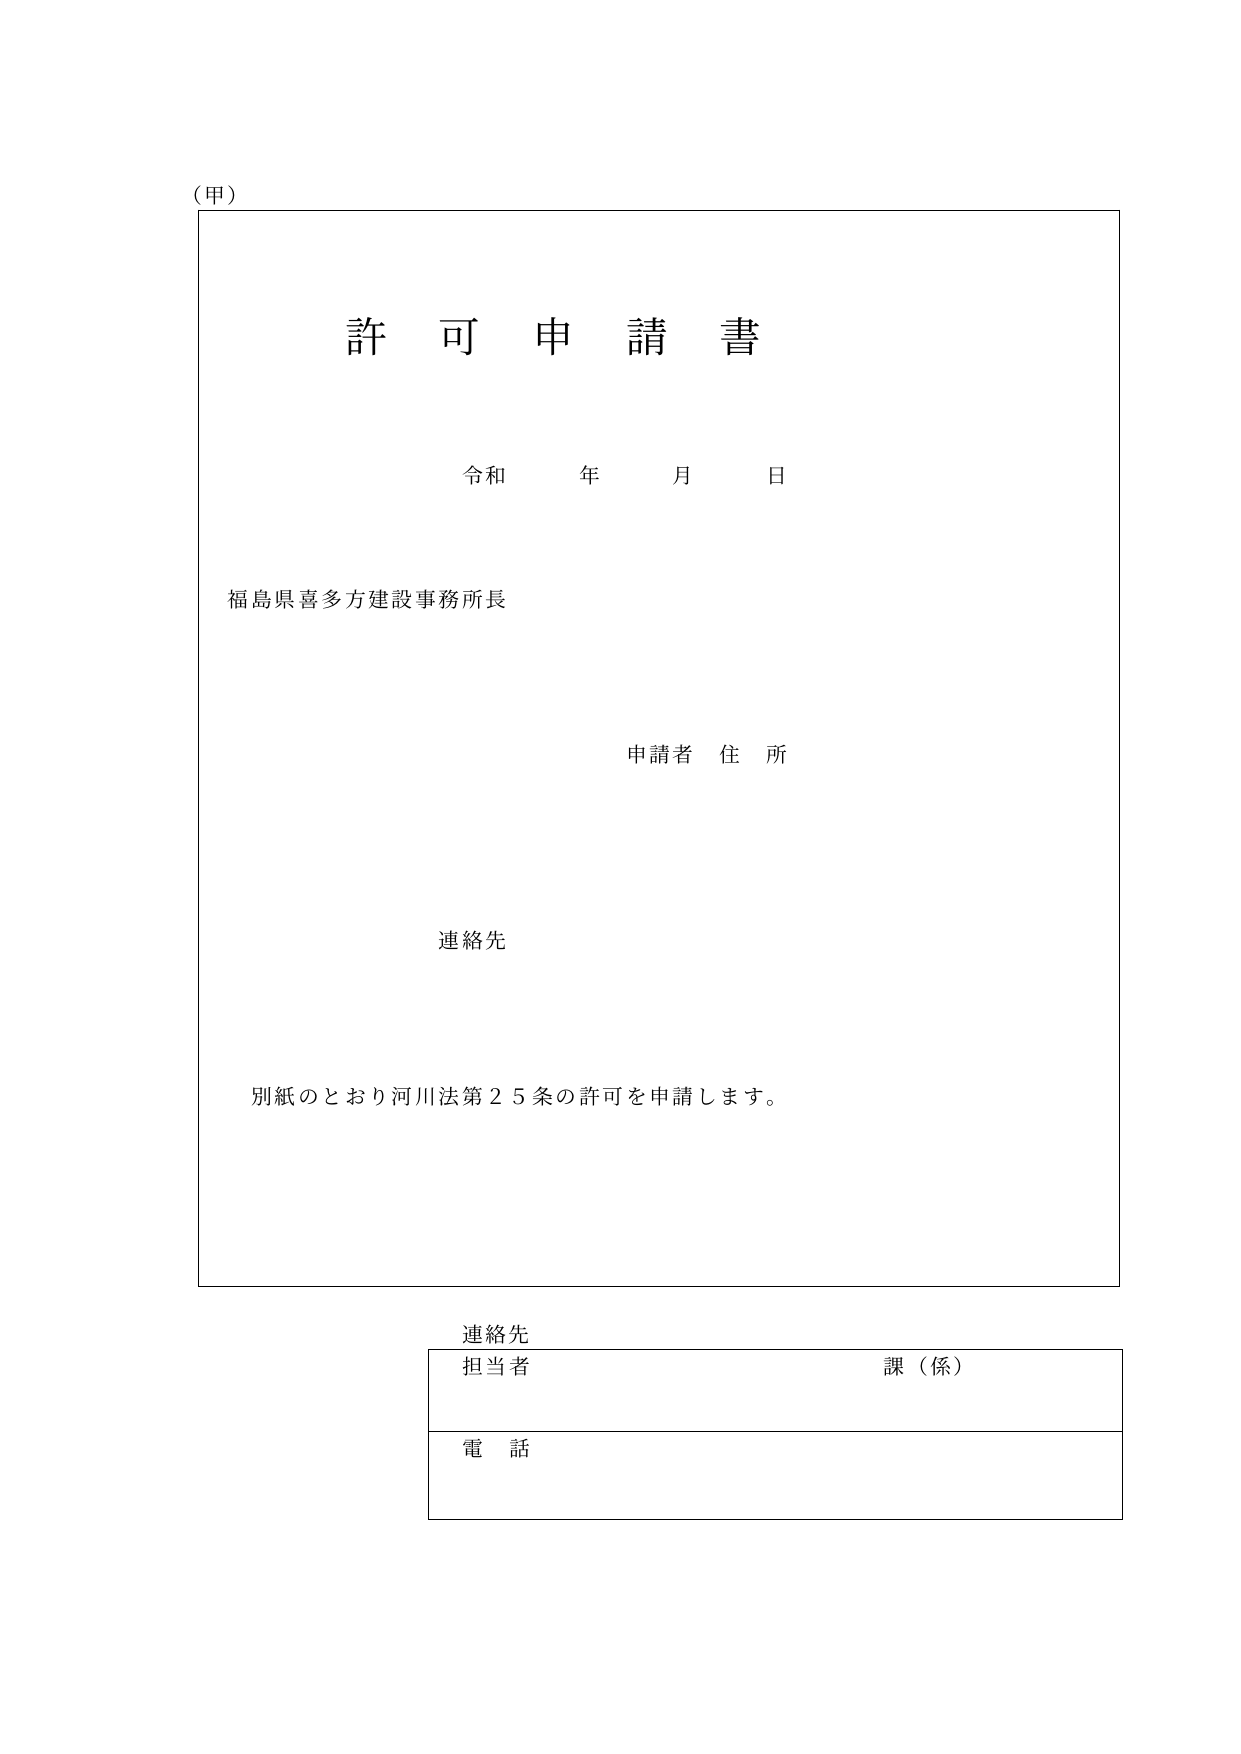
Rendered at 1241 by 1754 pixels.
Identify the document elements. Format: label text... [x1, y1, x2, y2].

text （甲） [181, 178, 1118, 209]
table_header 許 可 申 請 書 令和 年 月 日 福島県喜多方建設事務所長 申請者 住 所 連絡先 別紙のとおり河川法第２５条の許可を申請します。 [199, 211, 1119, 1286]
table_header 担当者 課（係） [429, 1350, 1122, 1431]
text 連絡先 [181, 1318, 1118, 1349]
table_cell 電 話 [429, 1432, 1122, 1519]
